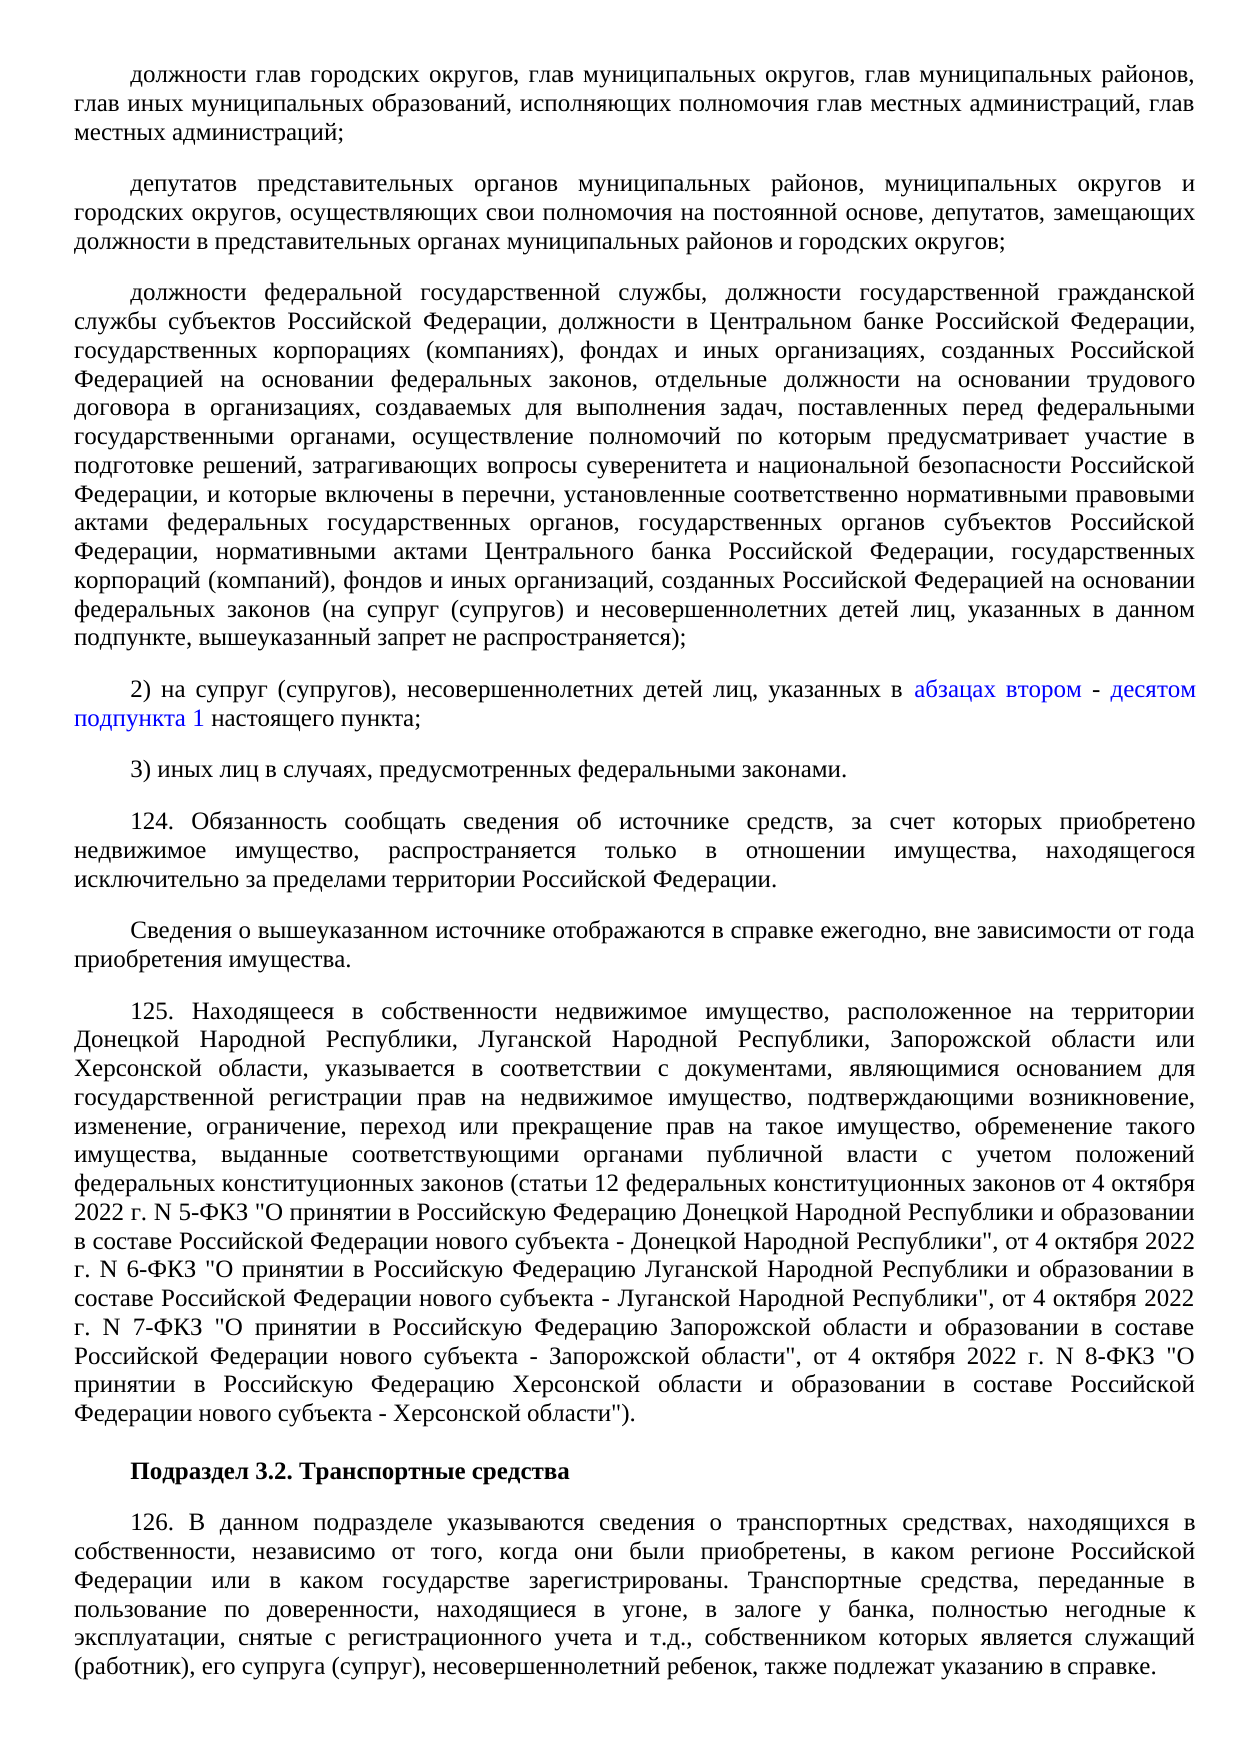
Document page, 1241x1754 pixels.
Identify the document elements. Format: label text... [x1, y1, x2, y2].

text Сведения о вышеуказанном источнике отображаются в справке ежегодно, вне зависимости от года приобретения имущества. [74, 915, 1196, 973]
text должности федеральной государственной службы, должности государственной гражданской службы субъектов Российской Федерации, должности в Центральном банке Российской Федерации, государственных корпорациях (компаниях), фондах и иных организациях, созданных Российской Федерацией на основании федеральных законов, отдельные должности на основании трудового договора в организациях, создаваемых для выполнения задач, поставленных перед федеральными государственными органами, осуществление полномочий по которым предусматривает участие в подготовке решений, затрагивающих вопросы суверенитета и национальной безопасности Российской Федерации, и которые включены в перечни, установленные соответственно нормативными правовыми актами федеральных государственных органов, государственных органов субъектов Российской Федерации, нормативными актами Центрального банка Российской Федерации, государственных корпораций (компаний), фондов и иных организаций, созданных Российской Федерацией на основании федеральных законов (на супруг (супругов) и несовершеннолетних детей лиц, указанных в данном подпункте, вышеуказанный запрет не распространяется); [74, 277, 1196, 651]
text 124. Обязанность сообщать сведения об источнике средств, за счет которых приобретено недвижимое имущество, распространяется только в отношении имущества, находящегося исключительно за пределами территории Российской Федерации. [74, 806, 1196, 892]
text 126. В данном подразделе указываются сведения о транспортных средствах, находящихся в собственности, независимо от того, когда они были приобретены, в каком регионе Российской Федерации или в каком государстве зарегистрированы. Транспортные средства, переданные в пользование по доверенности, находящиеся в угоне, в залоге у банка, полностью негодные к эксплуатации, снятые с регистрационного учета и т.д., собственником которых является служащий (работник), его супруга (супруг), несовершеннолетний ребенок, также подлежат указанию в справке. [74, 1507, 1196, 1680]
text 2) на супруг (супругов), несовершеннолетних детей лиц, указанных в абзацах втором - десятом подпункта 1 настоящего пункта; [74, 674, 1196, 732]
text 125. Находящееся в собственности недвижимое имущество, расположенное на территории Донецкой Народной Республики, Луганской Народной Республики, Запорожской области или Херсонской области, указывается в соответствии с документами, являющимися основанием для государственной регистрации прав на недвижимое имущество, подтверждающими возникновение, изменение, ограничение, переход или прекращение прав на такое имущество, обременение такого имущества, выданные соответствующими органами публичной власти с учетом положений федеральных конституционных законов (статьи 12 федеральных конституционных законов от 4 октября 2022 г. N 5-ФКЗ "О принятии в Российскую Федерацию Донецкой Народной Республики и образовании в составе Российской Федерации нового субъекта - Донецкой Народной Республики", от 4 октября 2022 г. N 6-ФКЗ "О принятии в Российскую Федерацию Луганской Народной Республики и образовании в составе Российской Федерации нового субъекта - Луганской Народной Республики", от 4 октября 2022 г. N 7-ФКЗ "О принятии в Российскую Федерацию Запорожской области и образовании в составе Российской Федерации нового субъекта - Запорожской области", от 4 октября 2022 г. N 8-ФКЗ "О принятии в Российскую Федерацию Херсонской области и образовании в составе Российской Федерации нового субъекта - Херсонской области"). [74, 996, 1196, 1427]
text 3) иных лиц в случаях, предусмотренных федеральными законами. [74, 754, 1196, 783]
text должности глав городских округов, глав муниципальных округов, глав муниципальных районов, глав иных муниципальных образований, исполняющих полномочия глав местных администраций, глав местных администраций; [74, 59, 1196, 145]
text депутатов представительных органов муниципальных районов, муниципальных округов и городских округов, осуществляющих свои полномочия на постоянной основе, депутатов, замещающих должности в представительных органах муниципальных районов и городских округов; [74, 168, 1196, 254]
title Подраздел 3.2. Транспортные средства [74, 1456, 1196, 1484]
